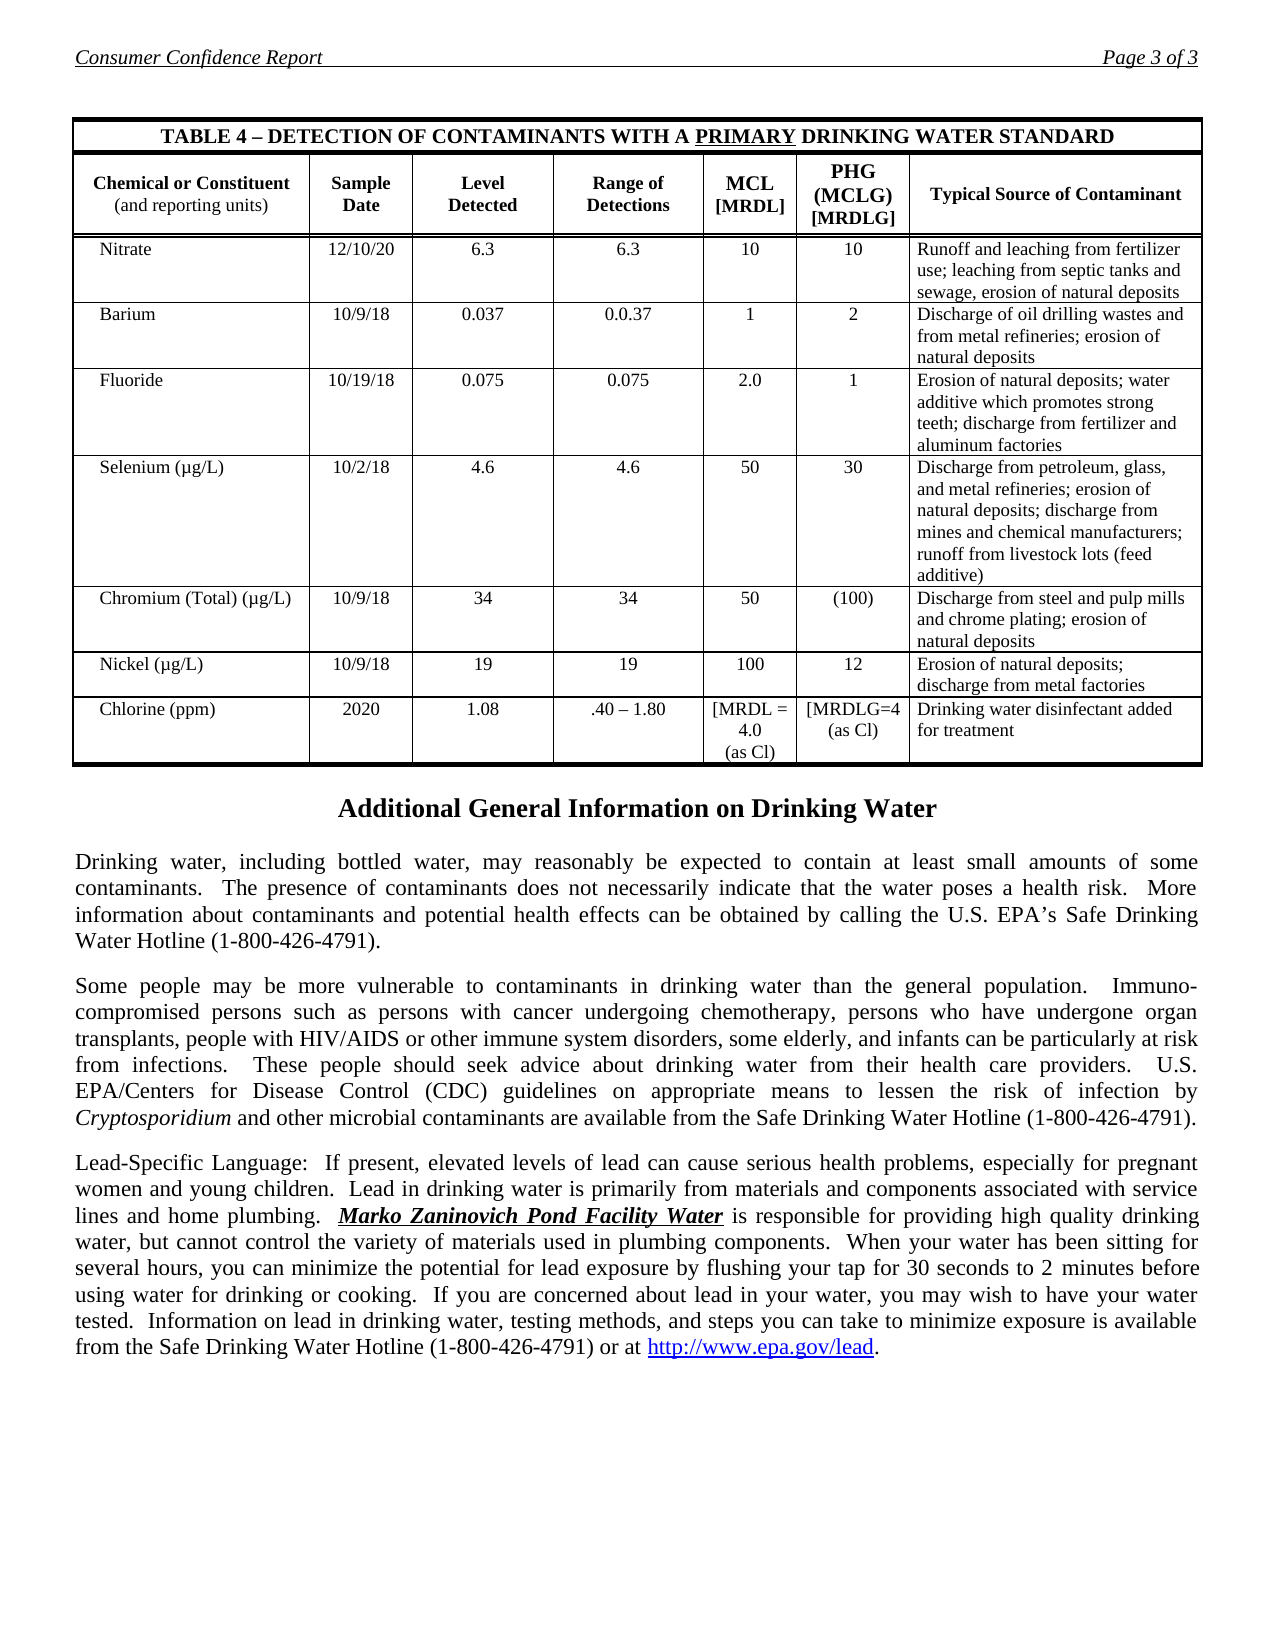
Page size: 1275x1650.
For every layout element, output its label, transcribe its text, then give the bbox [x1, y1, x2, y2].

table_cell 0.075 [413, 369, 553, 455]
table_cell Nitrate [74, 238, 309, 302]
table_cell Sample Date [310, 155, 412, 233]
table_cell Discharge from steel and pulp mills and chrome plating; erosion of natural deposits [910, 587, 1201, 651]
table_cell 4.6 [554, 456, 703, 586]
table_cell 1 [797, 369, 909, 455]
table_cell (100) [797, 587, 909, 651]
table_cell [MRDL = 4.0 (as Cl) [704, 698, 796, 762]
table_cell 19 [554, 653, 703, 696]
table_cell 10/19/18 [310, 369, 412, 455]
table_cell Level Detected [413, 155, 553, 233]
table_cell [554, 155, 703, 233]
table_cell Nickel (µg/L) [74, 653, 309, 696]
text Additional General Information on Drinking Water [75, 792, 1200, 823]
table_cell Drinking water disinfectant added for treatment [910, 698, 1201, 762]
table_cell 10/2/18 [310, 456, 412, 586]
table_cell 19 [413, 653, 553, 696]
table_cell Runoff and leaching from fertilizer use; leaching from septic tanks and sewage, erosion of natural deposits [910, 238, 1201, 302]
text Drinking water, including bottled water, may reasonably be expected to contain at least small amounts of some contaminants. The presence of contaminants does not necessarily indicate that the water poses a health risk. More information about contaminants and potential health effects can be obtained by calling the U.S. EPA’s Safe Drinking Water Hotline (1-800-426-4791). [75, 848, 1200, 953]
table_cell Typical Source of Contaminant [910, 155, 1201, 233]
table_cell 10/9/18 [310, 587, 412, 651]
table_cell 100 [704, 653, 796, 696]
table_cell Discharge of oil drilling wastes and from metal refineries; erosion of natural deposits [910, 303, 1201, 368]
table_cell [MRDLG=4(as Cl) [797, 698, 909, 762]
table_cell 34 [554, 587, 703, 651]
text Lead-Specific Language: If present, elevated levels of lead can cause serious health problems, especially for pregnant women and young children. Lead in drinking water is primarily from materials and components associated with service lines and home plumbing. Marko Zaninovich Pond Facility Water is responsible for providing high quality drinking water, but cannot control the variety of materials used in plumbing components. When your water has been sitting for several hours, you can minimize the potential for lead exposure by flushing your tap for 30 seconds to 2 minutes before using water for drinking or cooking. If you are concerned about lead in your water, you may wish to have your water tested. Information on lead in drinking water, testing methods, and steps you can take to minimize exposure is available from the Safe Drinking Water Hotline (1-800-426-4791) or at http://www.epa.gov/lead. [75, 1149, 1200, 1360]
table_cell Chemical or Constituent (and reporting units) [74, 155, 309, 233]
table_cell Erosion of natural deposits; water additive which promotes strong teeth; discharge from fertilizer and aluminum factories [910, 369, 1201, 455]
table_cell PHG (MCLG) [MRDLG] [797, 155, 909, 233]
table_cell 6.3 [413, 238, 553, 302]
table_cell 12 [797, 653, 909, 696]
table_cell 6.3 [554, 238, 703, 302]
table_cell 10/9/18 [310, 653, 412, 696]
table_cell Chromium (Total) (µg/L) [74, 587, 309, 651]
table_cell Discharge from petroleum, glass, and metal refineries; erosion of natural deposits; discharge from mines and chemical manufacturers; runoff from livestock lots (feed additive) [910, 456, 1201, 586]
table_cell 1.08 [413, 698, 553, 762]
table_cell 2020 [310, 698, 412, 762]
table_cell 0.0.37 [554, 303, 703, 368]
table_cell Fluoride [74, 369, 309, 455]
table_cell 0.037 [413, 303, 553, 368]
table_cell 10/9/18 [310, 303, 412, 368]
table_cell Chlorine (ppm) [74, 698, 309, 762]
table_cell 10 [704, 238, 796, 302]
table_cell 2.0 [704, 369, 796, 455]
table_cell 12/10/20 [310, 238, 412, 302]
table_cell 10 [797, 238, 909, 302]
table_header TAble 4 – detection of contaminants with a Primary Drinking Water Standard [74, 122, 1201, 150]
text Some people may be more vulnerable to contaminants in drinking water than the general population. Immuno-compromised persons such as persons with cancer undergoing chemotherapy, persons who have undergone organ transplants, people with HIV/AIDS or other immune system disorders, some elderly, and infants can be particularly at risk from infections. These people should seek advice about drinking water from their health care providers. U.S. EPA/Centers for Disease Control (CDC) guidelines on appropriate means to lessen the risk of infection by Cryptosporidium and other microbial contaminants are available from the Safe Drinking Water Hotline (1-800-426-4791). [75, 972, 1200, 1130]
table_cell MCL [MRDL] [704, 155, 796, 233]
table_cell Barium [74, 303, 309, 368]
table_cell .40 – 1.80 [554, 698, 703, 762]
table_cell Erosion of natural deposits; discharge from metal factories [910, 653, 1201, 696]
table_cell 30 [797, 456, 909, 586]
table_cell 0.075 [554, 369, 703, 455]
table_cell 4.6 [413, 456, 553, 586]
table_cell 1 [704, 303, 796, 368]
table_cell 50 [704, 587, 796, 651]
table_cell 50 [704, 456, 796, 586]
table_cell 34 [413, 587, 553, 651]
table_cell 2 [797, 303, 909, 368]
table_cell Selenium (µg/L) [74, 456, 309, 586]
